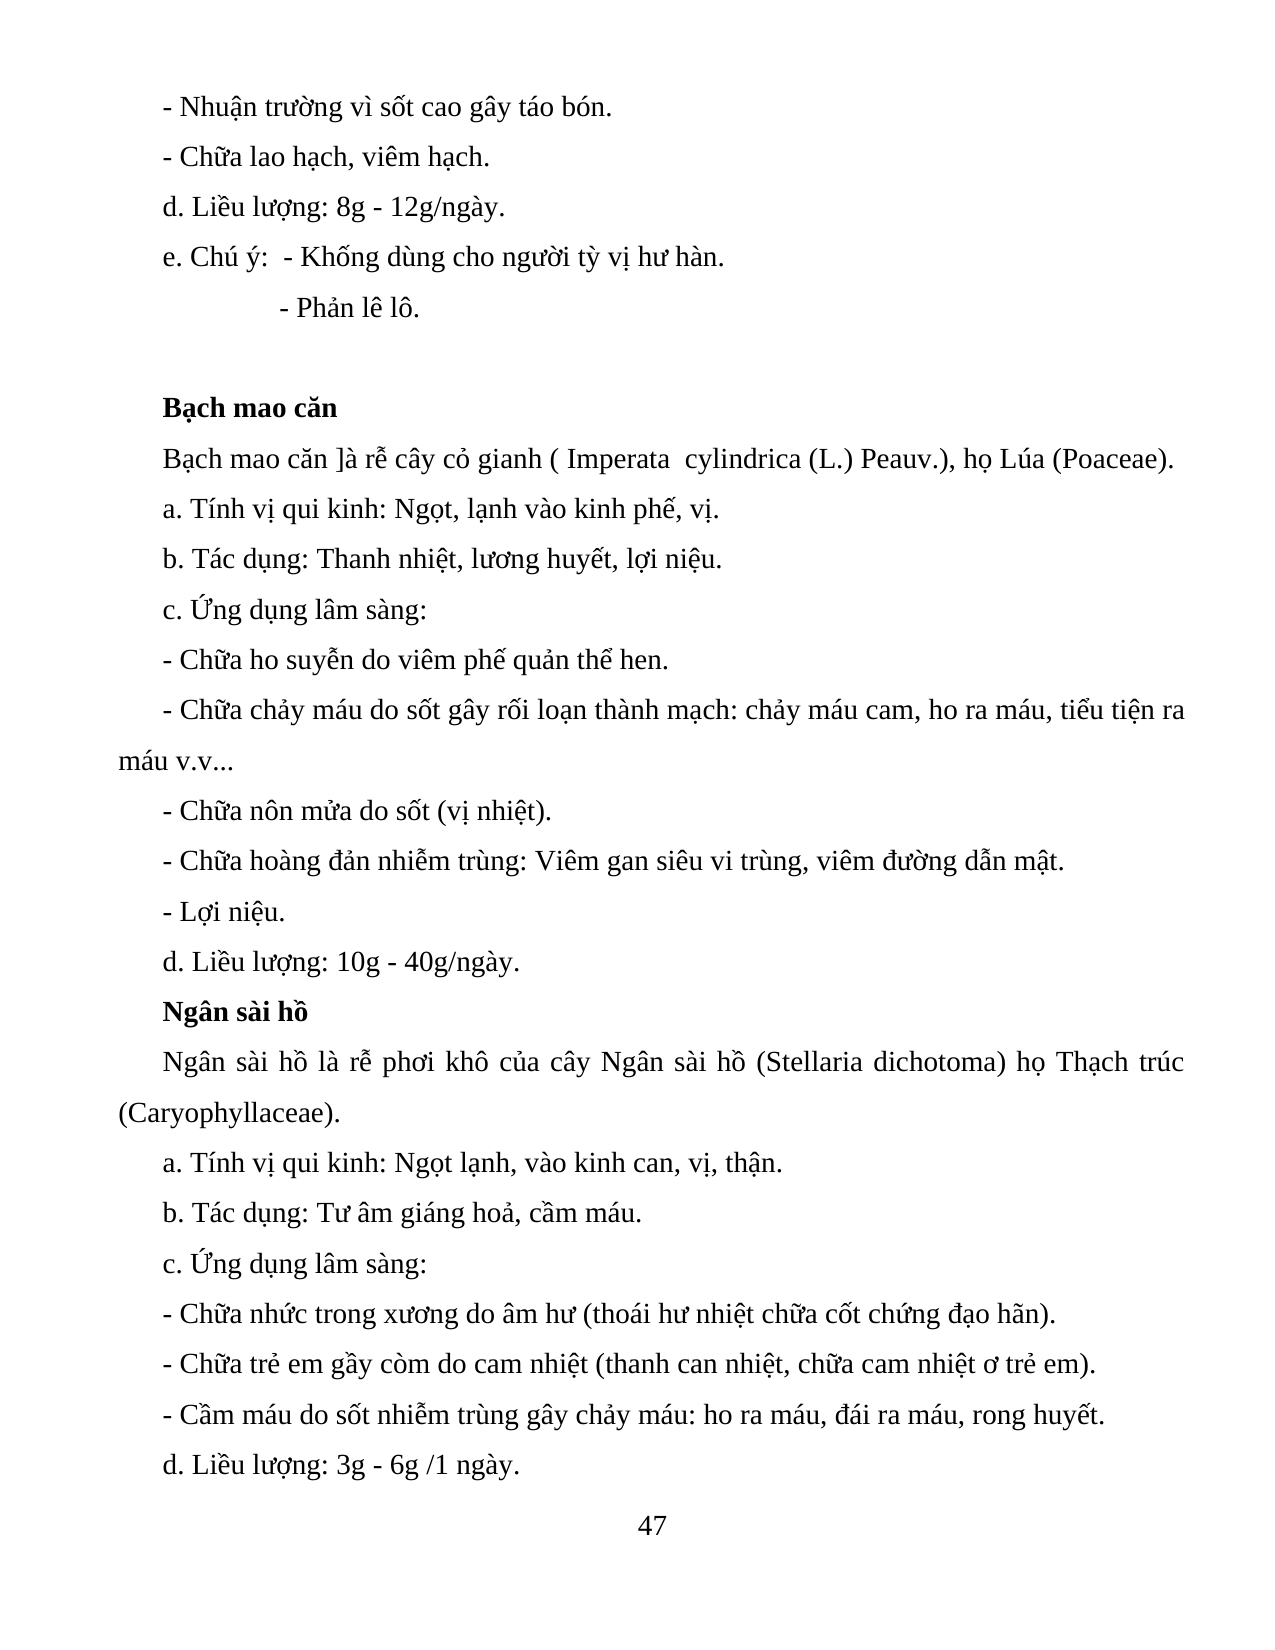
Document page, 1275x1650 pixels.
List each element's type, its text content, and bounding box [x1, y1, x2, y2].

text - Cầm máu do sốt nhiễm trùng gây chảy máu: ho ra máu, đái ra máu, rong huyết. [118, 1397, 1186, 1430]
text e. Chú ý: - Khống dùng cho người tỳ vị hư hàn. [118, 239, 1186, 273]
text b. Tác dụng: Tư âm giáng hoả, cầm máu. [118, 1196, 1186, 1229]
text - Nhuận trường vì sốt cao gây táo bón. [118, 89, 1186, 122]
text - Chữa ho suyễn do viêm phế quản thể hen. [118, 642, 1186, 676]
text - Chữa nôn mửa do sốt (vị nhiệt). [118, 793, 1186, 827]
text a. Tính vị qui kinh: Ngọt lạnh, vào kinh can, vị, thận. [118, 1145, 1186, 1179]
text - Chữa trẻ em gầy còm do cam nhiệt (thanh can nhiệt, chữa cam nhiệt ơ trẻ em). [118, 1346, 1186, 1380]
text c. Ứng dụng lâm sàng: [118, 592, 1186, 625]
text - Phản lê lô. [118, 290, 1186, 323]
text d. Liều lượng: 3g - 6g /1 ngày. [118, 1447, 1186, 1481]
text - Chữa lao hạch, viêm hạch. [118, 139, 1186, 172]
text d. Liều lượng: 10g - 40g/ngày. [118, 944, 1186, 977]
text Ngân sài hồ là rễ phơi khô của cây Ngân sài hồ (Stellaria dichotoma) họ Thạch trúc (Caryophyllaceae). [118, 1044, 1186, 1128]
text c. Ứng dụng lâm sàng: [118, 1246, 1186, 1279]
text a. Tính vị qui kinh: Ngọt, lạnh vào kinh phế, vị. [118, 491, 1186, 525]
text - Chữa nhức trong xương do âm hư (thoái hư nhiệt chữa cốt chứng đạo hãn). [118, 1296, 1186, 1330]
text Ngân sài hồ [118, 994, 1186, 1028]
text Bạch mao căn [118, 391, 1186, 424]
text d. Liều lượng: 8g - 12g/ngày. [118, 189, 1186, 223]
text - Chữa hoàng đản nhiễm trùng: Viêm gan siêu vi trùng, viêm đường dẫn mật. [118, 843, 1186, 877]
text - Chữa chảy máu do sốt gây rối loạn thành mạch: chảy máu cam, ho ra máu, tiểu tiện ra máu v.v... [118, 692, 1186, 776]
text Bạch mao căn ]à rễ cây cỏ gianh ( Imperata cylindrica (L.) Peauv.), họ Lúa (Poaceae). [118, 441, 1186, 474]
text - Lợi niệu. [118, 894, 1186, 927]
text b. Tác dụng: Thanh nhiệt, lương huyết, lợi niệu. [118, 541, 1186, 575]
